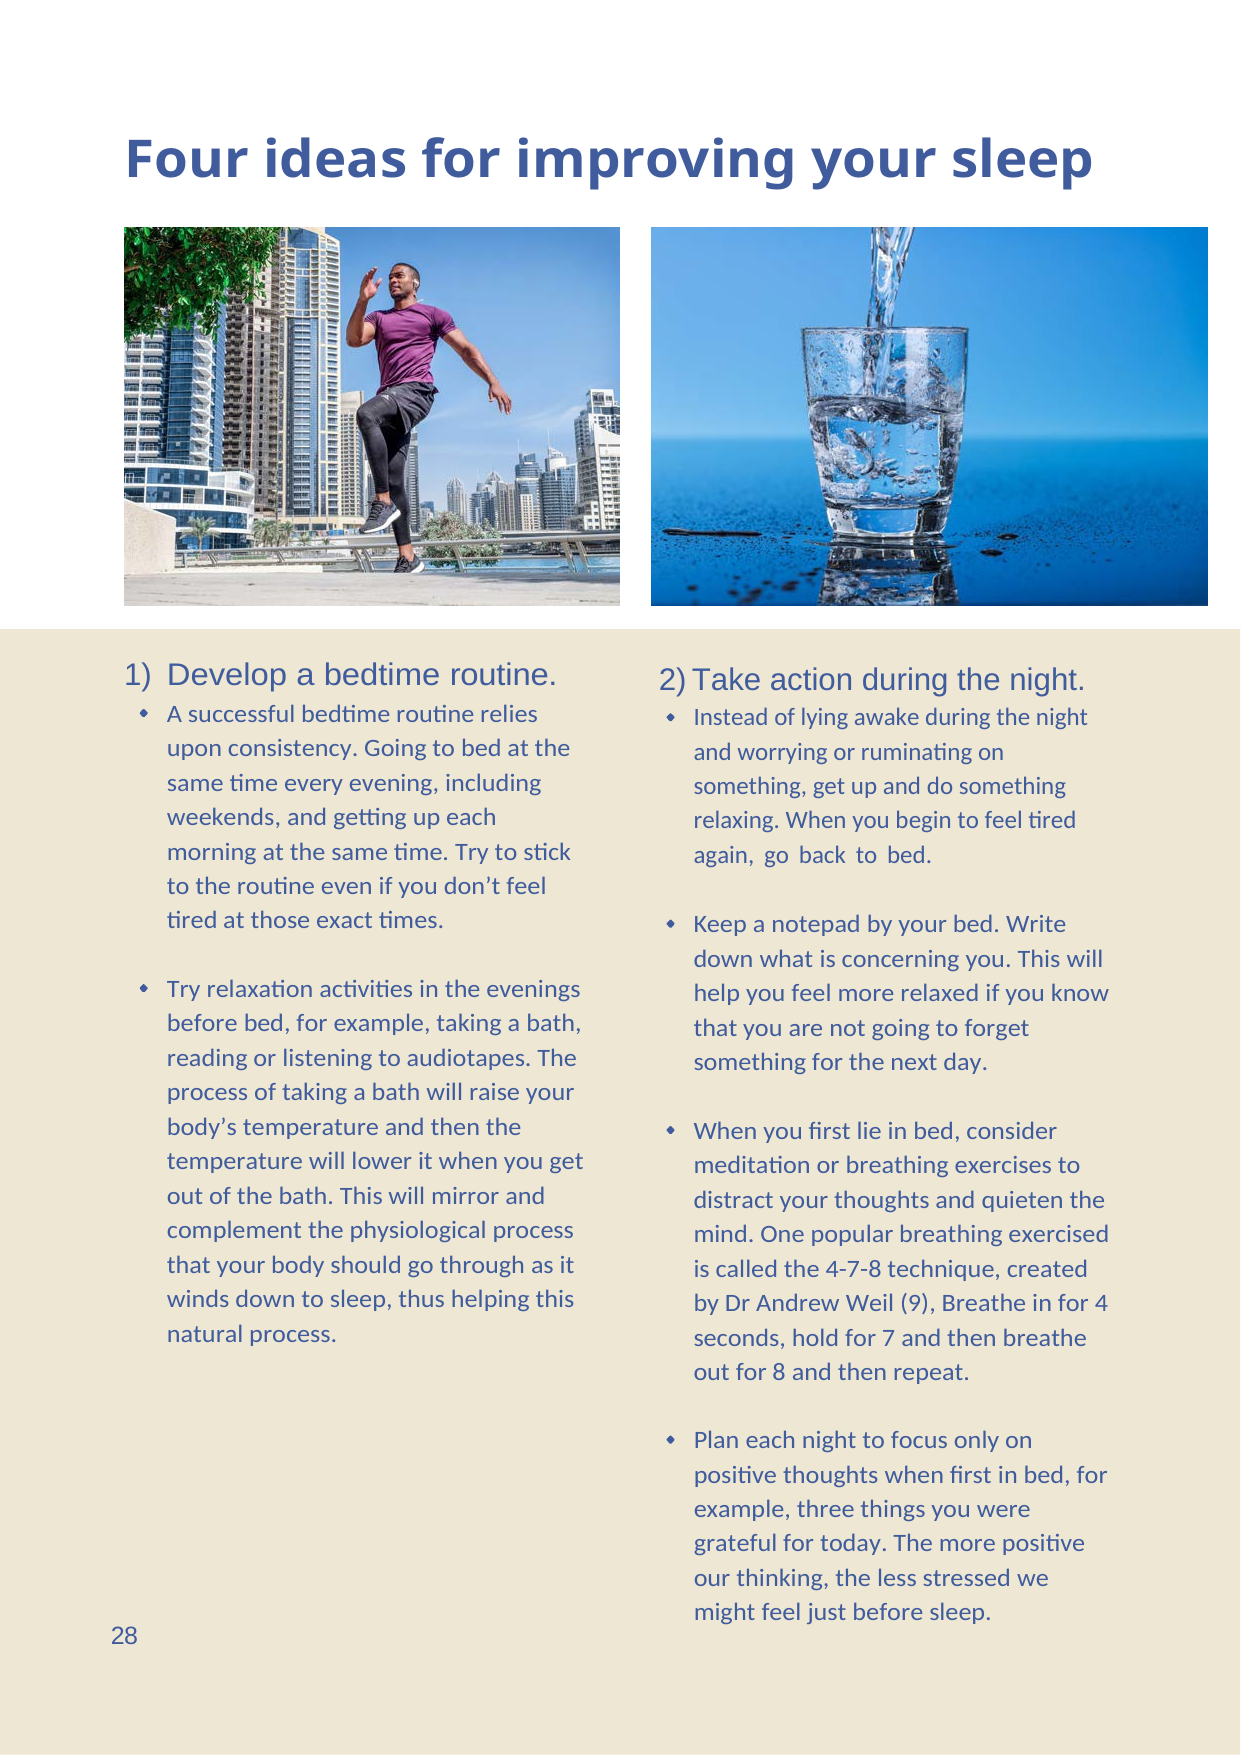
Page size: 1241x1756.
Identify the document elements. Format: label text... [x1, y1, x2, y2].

text A successful bedtime routine relies upon consistency. Going to bed at the same time every evening, including weekends, and getting up each morning at the same time. Try to stick to the routine even if you don’t feel tired at those exact times. [167, 698, 586, 935]
picture [651, 227, 1208, 606]
text When you first lie in bed, consider meditation or breathing exercises to distract your thoughts and quieten the mind. One popular breathing exercised is called the 4-7-8 technique, created by Dr Andrew Weil (9), Breathe in for 4 seconds, hold for 7 and then breathe out for 8 and then repeat. [693, 1115, 1114, 1387]
text 28 [111, 1627, 1240, 1648]
picture [124, 227, 620, 606]
list Take action during the night. Instead of lying awake during the night and worrying or ruminating on something, get up and do something relaxing. When you begin to feel tired again, go back to bed. [658, 661, 1111, 869]
text Plan each night to focus only on positive thoughts when first in bed, for example, three things you were grateful for today. The more positive our thinking, the less stressed we might feel just before sleep. [693, 1421, 1112, 1627]
text Keep a notepad by your bed. Write down what is concerning you. This will help you feel more relaxed if you know that you are not going to forget something for the next day. [693, 908, 1125, 1077]
list Develop a bedtime routine. [124, 656, 589, 692]
text Try relaxation activities in the evenings before bed, for example, taking a bath, reading or listening to audiotapes. The process of taking a bath will raise your body’s temperature and then the temperature will lower it when you get out of the bath. This will mirror and complement the physiological process that your body should go through as it winds down to sleep, thus helping this natural process. [167, 973, 589, 1348]
